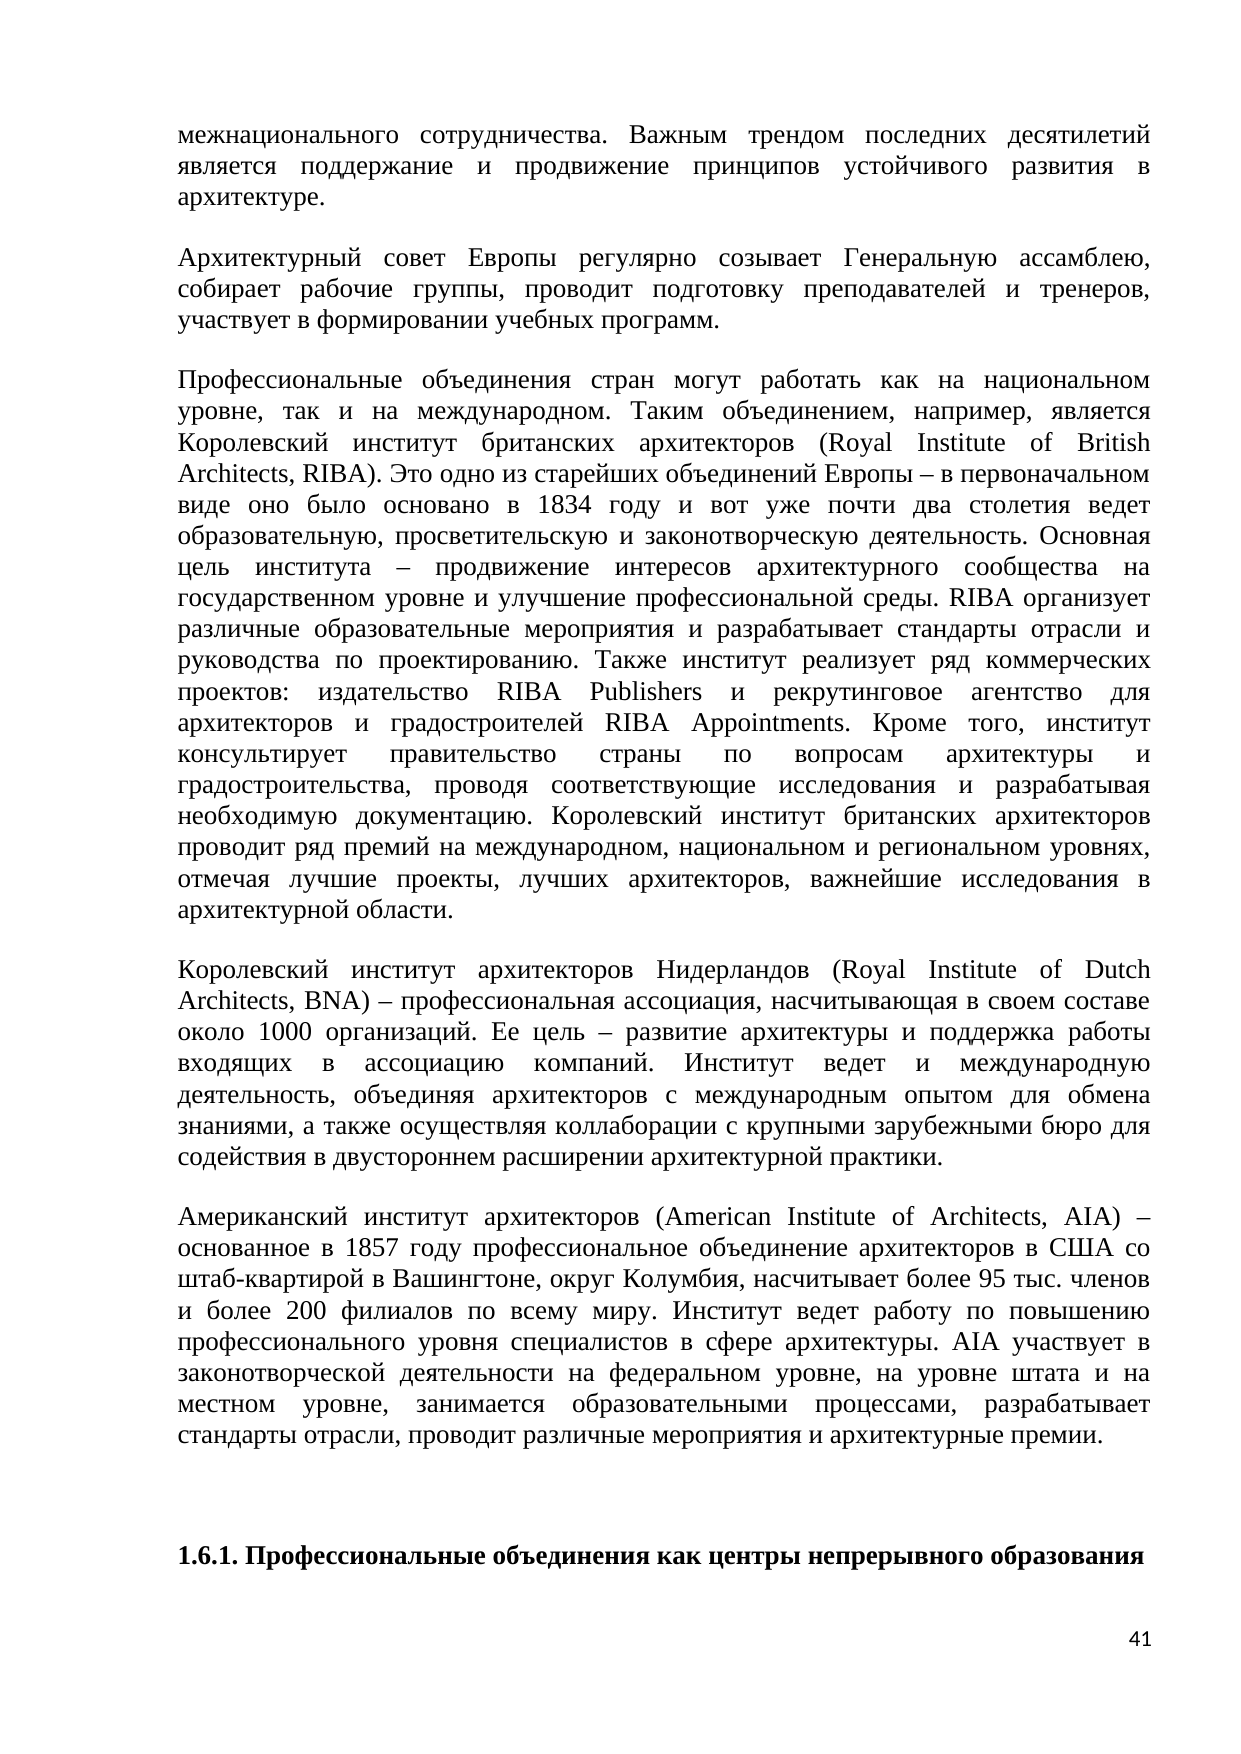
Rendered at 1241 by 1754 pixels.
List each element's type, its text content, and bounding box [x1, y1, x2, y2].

text Архитектурный совет Европы регулярно созывает Генеральную ассамблею, собирает рабочие группы, проводит подготовку преподавателей и тренеров, участвует в формировании учебных программ. [177, 706, 1152, 799]
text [177, 1418, 1152, 1574]
text Раз в два года проводится созыв Генеральной ассамблеи IUA, высшего органа Союза, который избирает Исполнительный комитет IUA. Международный союз архитекторов имеет консультативный статус при ЮНЕСКО и Организации Объединенных Наций, поддерживает постоянные связи со Всемирной организацией здравоохранения. [177, 118, 1152, 274]
text В Европе функционирует Архитектурный совет Европы (Architects' Council of Europe, ACE), основанный в 1990 году в Тревизо, Италия. В настоящее время в Совет входит около 45 организаций, объединяющих 155 тыс. проектных бюро. Совет представляет интересы более 600 тыс. архитекторов из 30 стран. В задачи Совета входит продвижение архитектуры в Европе, повышение качества архитектуры, поддержание устойчивого развития в градостроительстве, обеспечение высоких стандартов отрасли и квалификации архитекторов, формирование руководств и рекомендаций по повышению качества в архитектуре, участие в формировании законодательной базы, создание условий для межнационального сотрудничества. Важным трендом последних десятилетий является поддержание и продвижение принципов устойчивого развития в архитектуре. [177, 303, 1152, 677]
text Профессиональные объединения стран могут работать как на национальном уровне, так и на международном. Таким объединением, например, является Королевский институт британских архитекторов (Royal Institute of British Architects, RIBA). Это одно из старейших объединений Европы – в первоначальном виде оно было основано в 1834 году и вот уже почти два столетия ведет образовательную, просветительскую и законотворческую деятельность. Основная цель института – продвижение интересов архитектурного сообщества на государственном уровне и улучшение профессиональной среды. RIBA организует различные образовательные мероприятия и разрабатывает стандарты отрасли и руководства по проектированию. Также институт реализует ряд коммерческих проектов: издательство RIBA Publishers и рекрутинговое агентство для архитекторов и градостроителей RIBA Appointments. Кроме того, институт консультирует правительство страны по вопросам архитектуры и градостроительства, проводя соответствующие исследования и разрабатывая необходимую документацию. Королевский институт британских архитекторов проводит ряд премий на международном, национальном и региональном уровнях, отмечая лучшие проекты, лучших архитекторов, важнейшие исследования в архитектурной области. [177, 828, 1152, 1389]
